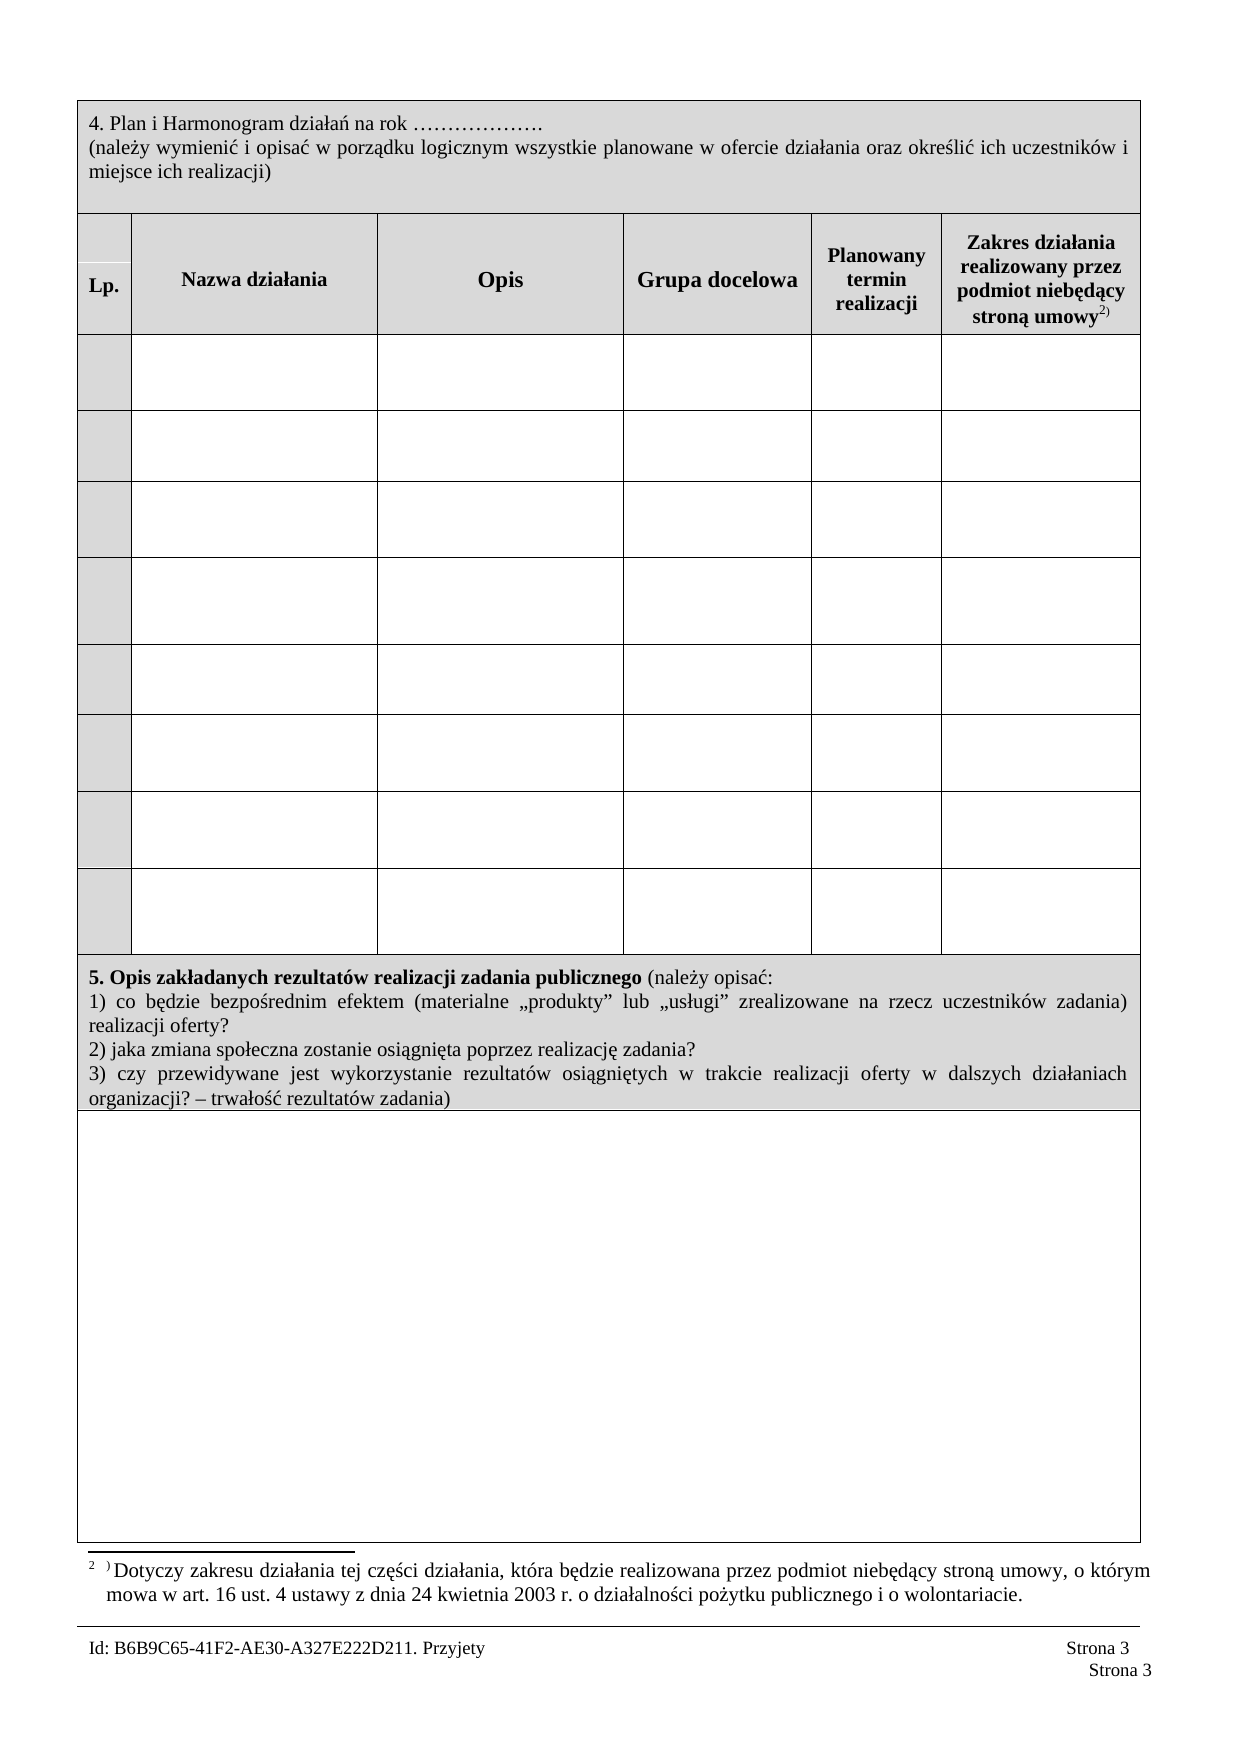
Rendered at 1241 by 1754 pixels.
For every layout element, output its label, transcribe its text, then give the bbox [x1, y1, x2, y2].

table_cell [132, 482, 377, 557]
table_cell [624, 335, 811, 372]
table_cell [132, 792, 377, 867]
table_cell [942, 558, 1140, 644]
table_cell [624, 372, 811, 410]
table_cell [78, 715, 131, 791]
table_cell [378, 645, 623, 714]
table_cell [78, 214, 131, 262]
table_cell [812, 715, 941, 791]
table_cell Lp. [78, 263, 131, 334]
table_cell Planowany termin realizacji [812, 214, 941, 334]
table_cell [132, 715, 377, 791]
table_cell [378, 482, 623, 557]
table_cell [812, 482, 941, 557]
table_cell [378, 372, 623, 410]
table_cell [624, 792, 811, 867]
table_cell [942, 482, 1140, 557]
table_cell [132, 335, 377, 372]
table_cell [812, 411, 941, 481]
table_cell [378, 792, 623, 867]
table_cell [378, 335, 623, 372]
table_cell [78, 558, 131, 644]
table_cell [78, 411, 131, 481]
table_cell [132, 558, 377, 644]
table_cell [132, 869, 377, 954]
table_cell [378, 558, 623, 644]
table_cell [78, 335, 131, 372]
table_cell [378, 411, 623, 481]
table_cell [132, 372, 377, 410]
table_cell [942, 335, 1140, 410]
table_cell [812, 558, 941, 644]
table_cell [78, 869, 131, 954]
table_cell Zakres działania realizowany przez podmiot niebędący stroną umowy) [942, 214, 1140, 334]
table_cell [942, 792, 1140, 867]
table_cell [378, 715, 623, 791]
table_cell Nazwa działania [132, 214, 377, 334]
table_cell [624, 645, 811, 714]
table_cell [132, 411, 377, 481]
table_cell [942, 411, 1140, 481]
table_cell 4. Plan i Harmonogram działań na rok ………………. (należy wymienić i opisać w porządku logicznym wszystkie planowane w ofercie działania oraz określić ich uczestników i miejsce ich realizacji) [78, 101, 1140, 213]
table_cell [942, 715, 1140, 791]
table_cell [378, 869, 623, 954]
table_cell [78, 1111, 1140, 1542]
table_cell 5. Opis zakładanych rezultatów realizacji zadania publicznego (należy opisać: 1) co będzie bezpośrednim efektem (materialne „produkty” lub „usługi” zrealizowane na rzecz uczestników zadania) realizacji oferty? 2) jaka zmiana społeczna zostanie osiągnięta poprzez realizację zadania? 3) czy przewidywane jest wykorzystanie rezultatów osiągniętych w trakcie realizacji oferty w dalszych działaniach organizacji? – trwałość rezultatów zadania) [78, 955, 1140, 1109]
table_cell [132, 645, 377, 714]
table_cell [812, 645, 941, 714]
table_cell [78, 792, 131, 867]
table_cell [812, 869, 941, 954]
table_cell Grupa docelowa [624, 214, 811, 334]
table_cell [812, 335, 941, 372]
table_cell [942, 645, 1140, 714]
table_cell [624, 715, 811, 791]
table_cell [78, 645, 131, 714]
table_cell [812, 372, 941, 410]
table_cell Opis [378, 214, 623, 334]
table_cell [624, 482, 811, 557]
table_cell [78, 482, 131, 557]
table_cell [812, 792, 941, 867]
table_cell [624, 558, 811, 644]
table_cell [942, 869, 1140, 954]
table_cell [624, 411, 811, 481]
table_cell [624, 869, 811, 954]
table_cell [78, 372, 131, 410]
